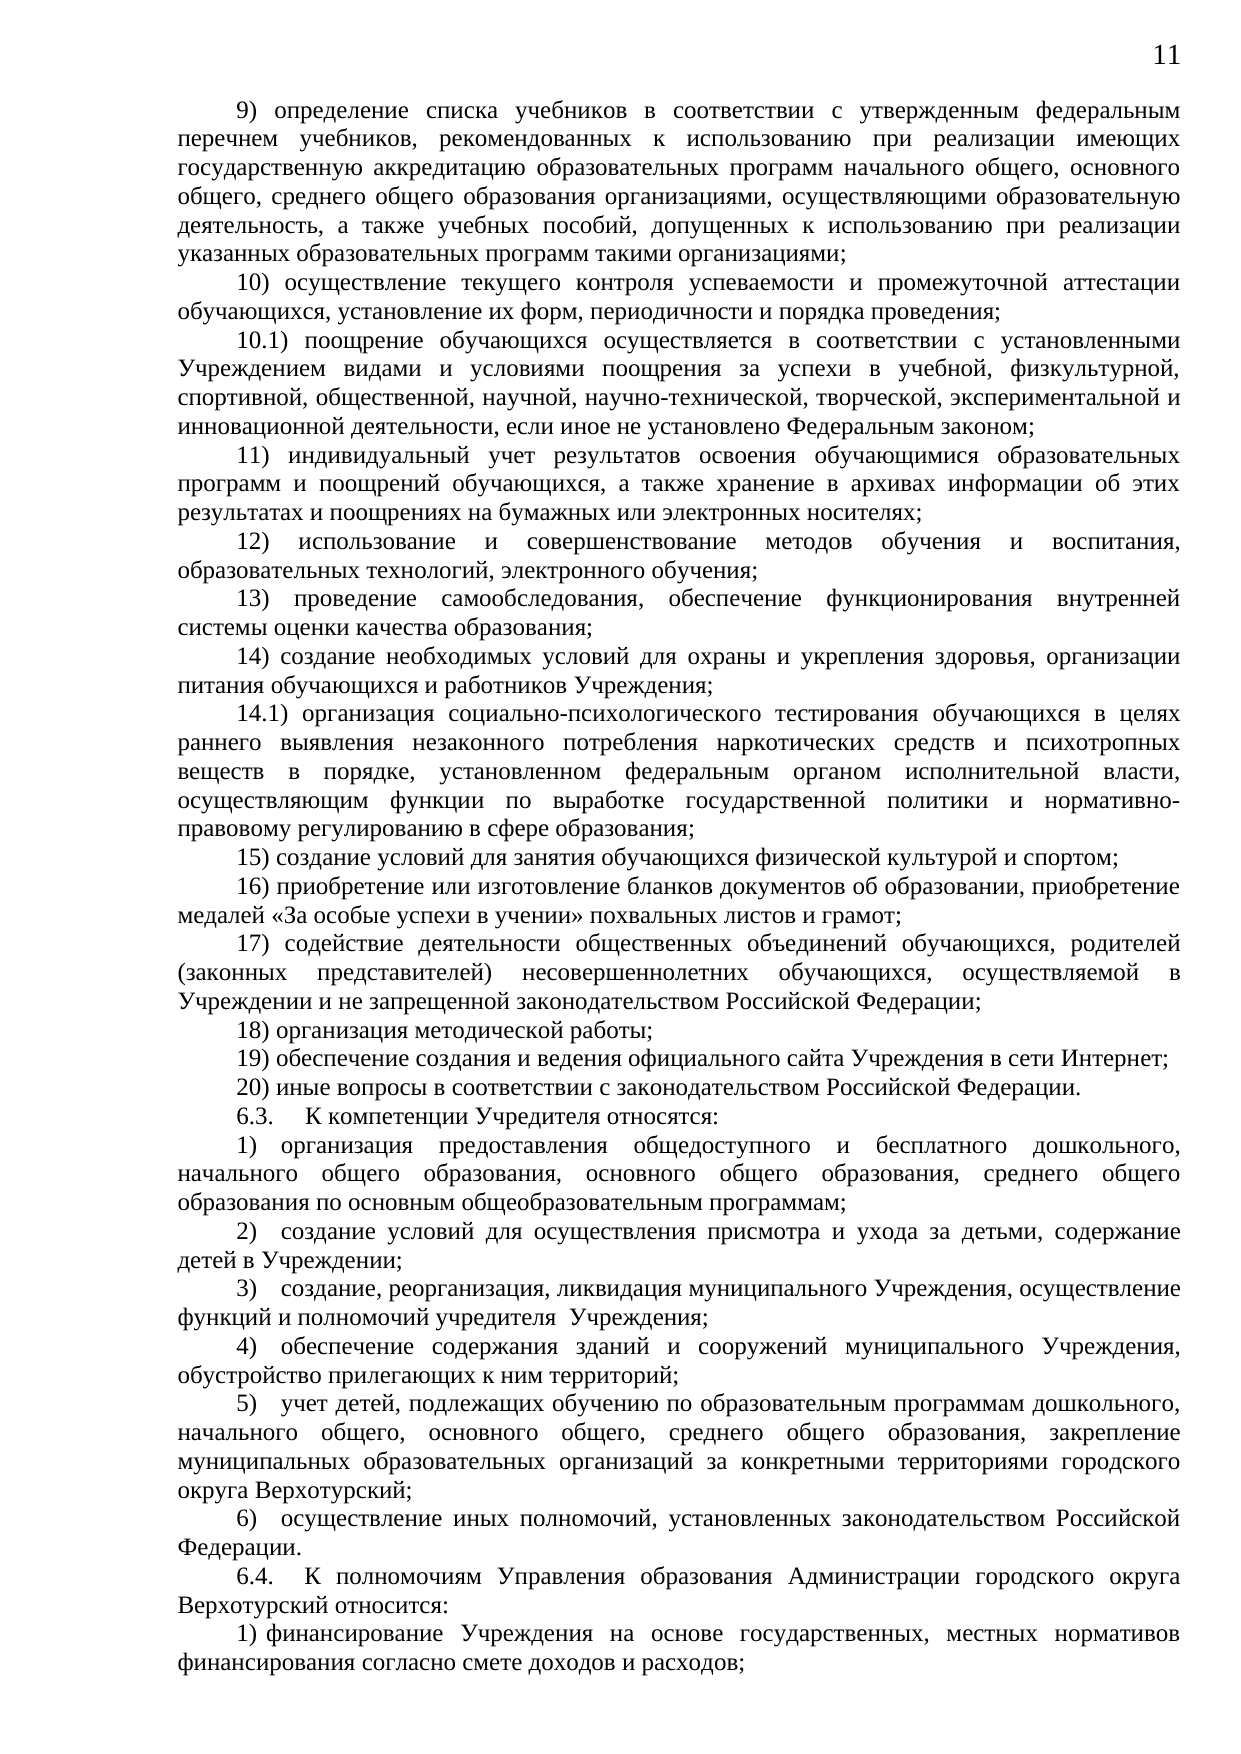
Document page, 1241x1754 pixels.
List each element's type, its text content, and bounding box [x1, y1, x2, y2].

list финансирование Учреждения на основе государственных, местных нормативов финансирования согласно смете доходов и расходов; [177, 1618, 1181, 1676]
list организация предоставления общедоступного и бесплатного дошкольного, начального общего образования, основного общего образования, среднего общего образования по основным общеобразовательным программам; [177, 1130, 1181, 1216]
list создание, реорганизация, ликвидация муниципального Учреждения, осуществление функций и полномочий учредителя Учреждения; [177, 1273, 1181, 1331]
list обеспечение содержания зданий и сооружений муниципального Учреждения, обустройство прилегающих к ним территорий; [177, 1331, 1181, 1388]
text 18) организация методической работы; [177, 1015, 1181, 1043]
text 20) иные вопросы в соответствии с законодательством Российской Федерации. [177, 1072, 1181, 1101]
list создание условий для осуществления присмотра и ухода за детьми, содержание детей в Учреждении; [177, 1216, 1181, 1273]
list учет детей, подлежащих обучению по образовательным программам дошкольного, начального общего, основного общего, среднего общего образования, закрепление муниципальных образовательных организаций за конкретными территориями городского округа Верхотурский; [177, 1388, 1181, 1503]
text 6.4. К полномочиям Управления образования Администрации городского округа Верхотурский относится: [177, 1561, 1181, 1618]
text 10) осуществление текущего контроля успеваемости и промежуточной аттестации обучающихся, установление их форм, периодичности и порядка проведения; [177, 267, 1181, 325]
text 14.1) организация социально-психологического тестирования обучающихся в целях раннего выявления незаконного потребления наркотических средств и психотропных веществ в порядке, установленном федеральным органом исполнительной власти, осуществляющим функции по выработке государственной политики и нормативно-правовому регулированию в сфере образования; [177, 813, 1181, 842]
text 19) обеспечение создания и ведения официального сайта Учреждения в сети Интернет; [177, 1043, 1181, 1072]
text 15) создание условий для занятия обучающихся физической культурой и спортом; [177, 842, 1181, 871]
text 9) определение списка учебников в соответствии с утвержденным федеральным перечнем учебников, рекомендованных к использованию при реализации имеющих государственную аккредитацию образовательных программ начального общего, основного общего, среднего общего образования организациями, осуществляющими образовательную деятельность, а также учебных пособий, допущенных к использованию при реализации указанных образовательных программ такими организациями; [177, 95, 1181, 267]
text 16) приобретение или изготовление бланков документов об образовании, приобретение медалей «За особые успехи в учении» похвальных листов и грамот; [177, 871, 1181, 928]
text 12) использование и совершенствование методов обучения и воспитания, образовательных технологий, электронного обучения; [177, 526, 1181, 583]
text 17) содействие деятельности общественных объединений обучающихся, родителей (законных представителей) несовершеннолетних обучающихся, осуществляемой в Учреждении и не запрещенной законодательством Российской Федерации; [177, 928, 1181, 1015]
text 13) проведение самообследования, обеспечение функционирования внутренней системы оценки качества образования; [177, 583, 1181, 641]
text 14) создание необходимых условий для охраны и укрепления здоровья, организации питания обучающихся и работников Учреждения; [177, 641, 1181, 698]
text 14.1) организация социально-психологического тестирования обучающихся в целях раннего выявления незаконного потребления наркотических средств и психотропных веществ в порядке, установленном федеральным органом исполнительной власти, осуществляющим функции по выработке государственной политики и нормативно-правовому регулированию в сфере образования; [177, 698, 1181, 727]
list осуществление иных полномочий, установленных законодательством Российской Федерации. [177, 1503, 1181, 1561]
text 11) индивидуальный учет результатов освоения обучающимися образовательных программ и поощрений обучающихся, а также хранение в архивах информации об этих результатах и поощрениях на бумажных или электронных носителях; [177, 440, 1181, 526]
text 6.3. К компетенции Учредителя относятся: [177, 1101, 1181, 1130]
text 10.1) поощрение обучающихся осуществляется в соответствии с установленными Учреждением видами и условиями поощрения за успехи в учебной, физкультурной, спортивной, общественной, научной, научно-технической, творческой, экспериментальной и инновационной деятельности, если иное не установлено Федеральным законом; [177, 325, 1181, 440]
